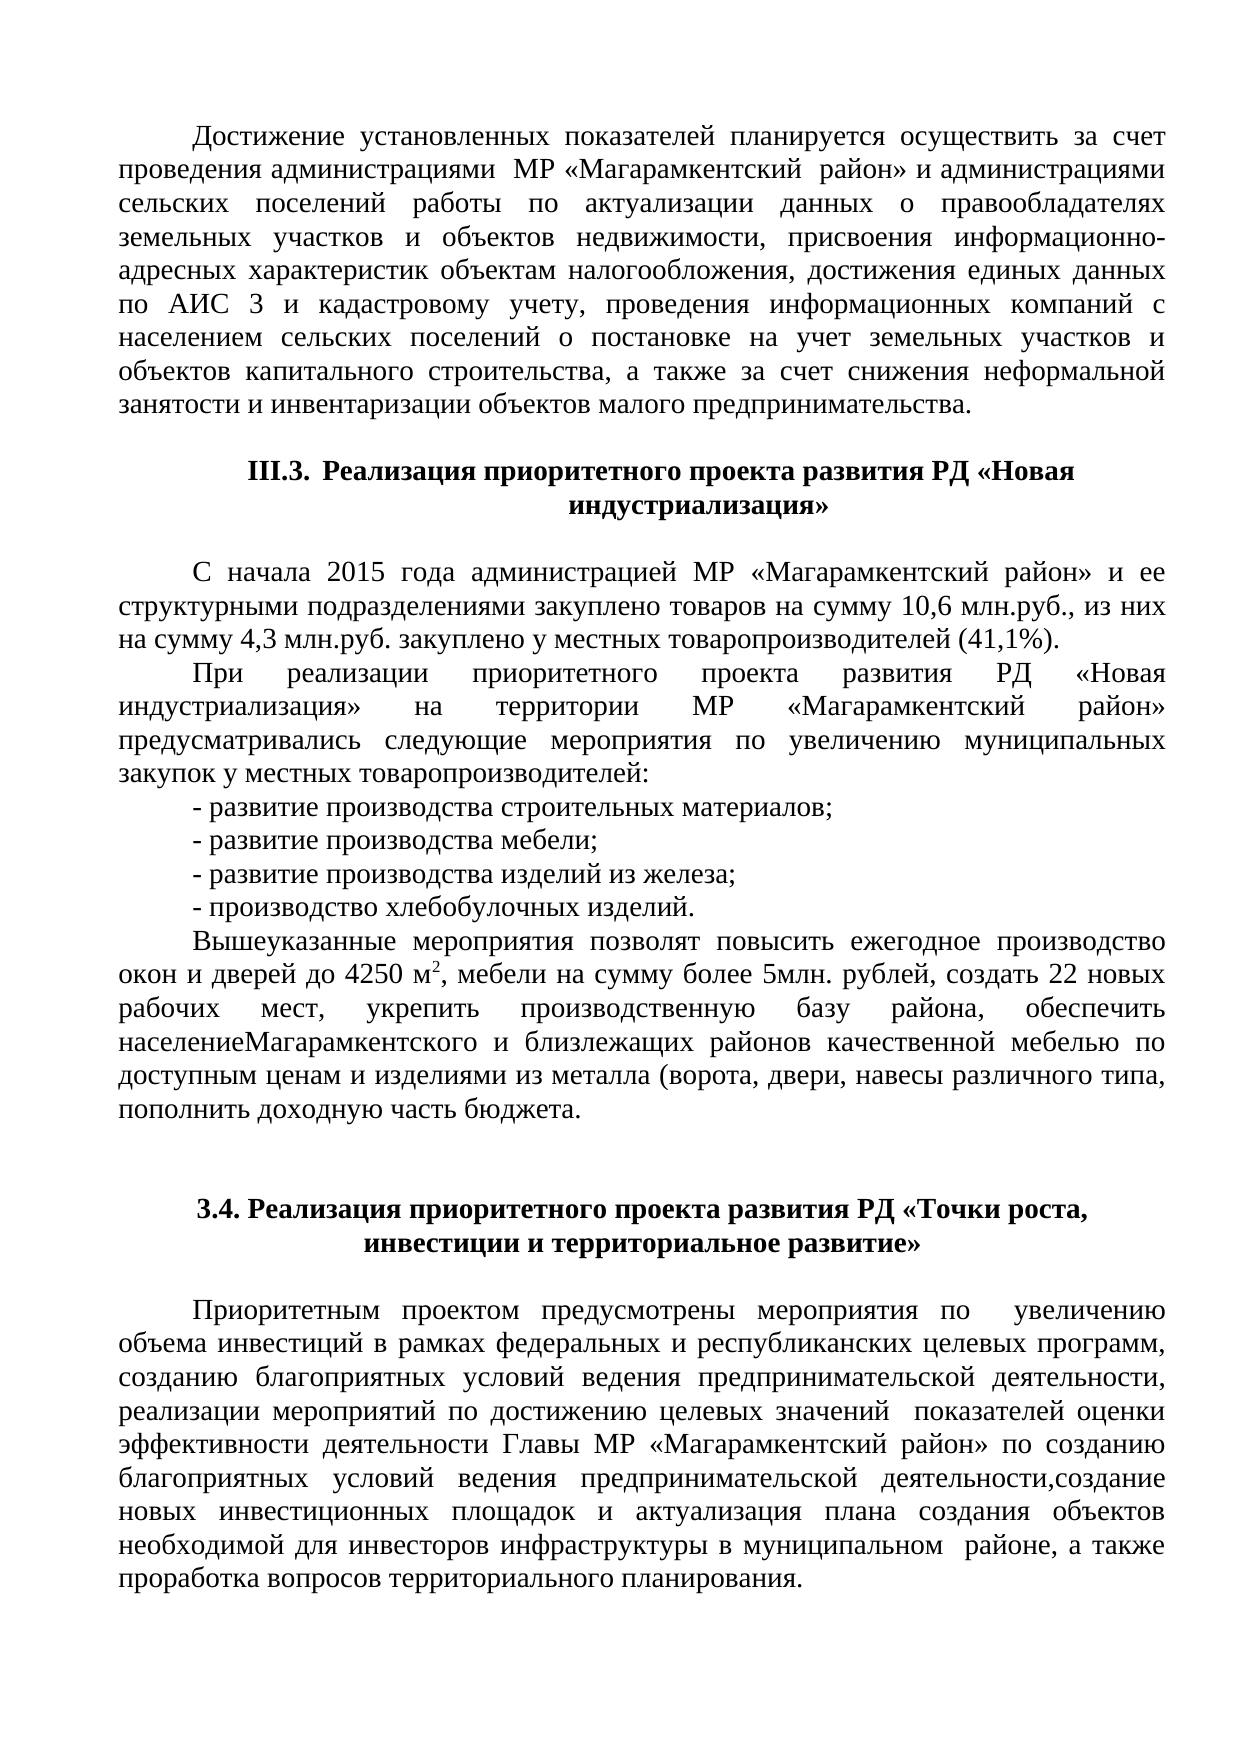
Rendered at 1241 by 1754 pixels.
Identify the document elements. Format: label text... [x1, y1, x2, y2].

text С начала 2015 года администрацией МР «Магарамкентский район» и ее структурными подразделениями закуплено товаров на сумму 10,6 млн.руб., из них на сумму 4,3 млн.руб. закуплено у местных товаропроизводителей (41,1%). [118, 554, 1167, 655]
text Достижение установленных показателей планируется осуществить за счет проведения администрациями МР «Магарамкентский район» и администрациями сельских поселений работы по актуализации данных о правообладателях земельных участков и объектов недвижимости, присвоения информационно-адресных характеристик объектам налогообложения, достижения единых данных по АИС 3 и кадастровому учету, проведения информационных компаний с населением сельских поселений о постановке на учет земельных участков и объектов капитального строительства, а также за счет снижения неформальной занятости и инвентаризации объектов малого предпринимательства. [118, 118, 1167, 420]
text - производство хлебобулочных изделий. [118, 889, 1167, 923]
text - развитие производства строительных материалов; [118, 789, 1167, 822]
text - развитие производства изделий из железа; [118, 856, 1167, 889]
text Вышеуказанные мероприятия позволят повысить ежегодное производство окон и дверей до 4250 м2, мебели на сумму более 5млн. рублей, создать 22 новых рабочих мест, укрепить производственную базу района, обеспечить населениеМагарамкентского и близлежащих районов качественной мебелью по доступным ценам и изделиями из металла (ворота, двери, навесы различного типа, пополнить доходную часть бюджета. [118, 923, 1167, 1124]
text - развитие производства мебели; [118, 822, 1167, 856]
text При реализации приоритетного проекта развития РД «Новая индустриализация» на территории МР «Магарамкентский район» предусматривались следующие мероприятия по увеличению муниципальных закупок у местных товаропроизводителей: [118, 655, 1167, 789]
text Приоритетным проектом предусмотрены мероприятия по увеличению объема инвестиций в рамках федеральных и республиканских целевых программ, созданию благоприятных условий ведения предпринимательской деятельности, реализации мероприятий по достижению целевых значений показателей оценки эффективности деятельности Главы МР «Магарамкентский район» по созданию благоприятных условий ведения предпринимательской деятельности,создание новых инвестиционных площадок и актуализация плана создания объектов необходимой для инвесторов инфраструктуры в муниципальном районе, а также проработка вопросов территориального планирования. [118, 1292, 1167, 1594]
list Реализация приоритетного проекта развития РД «Новая индустриализация» [156, 453, 1167, 521]
text 3.4. Реализация приоритетного проекта развития РД «Точки роста, инвестиции и территориальное развитие» [118, 1191, 1167, 1258]
